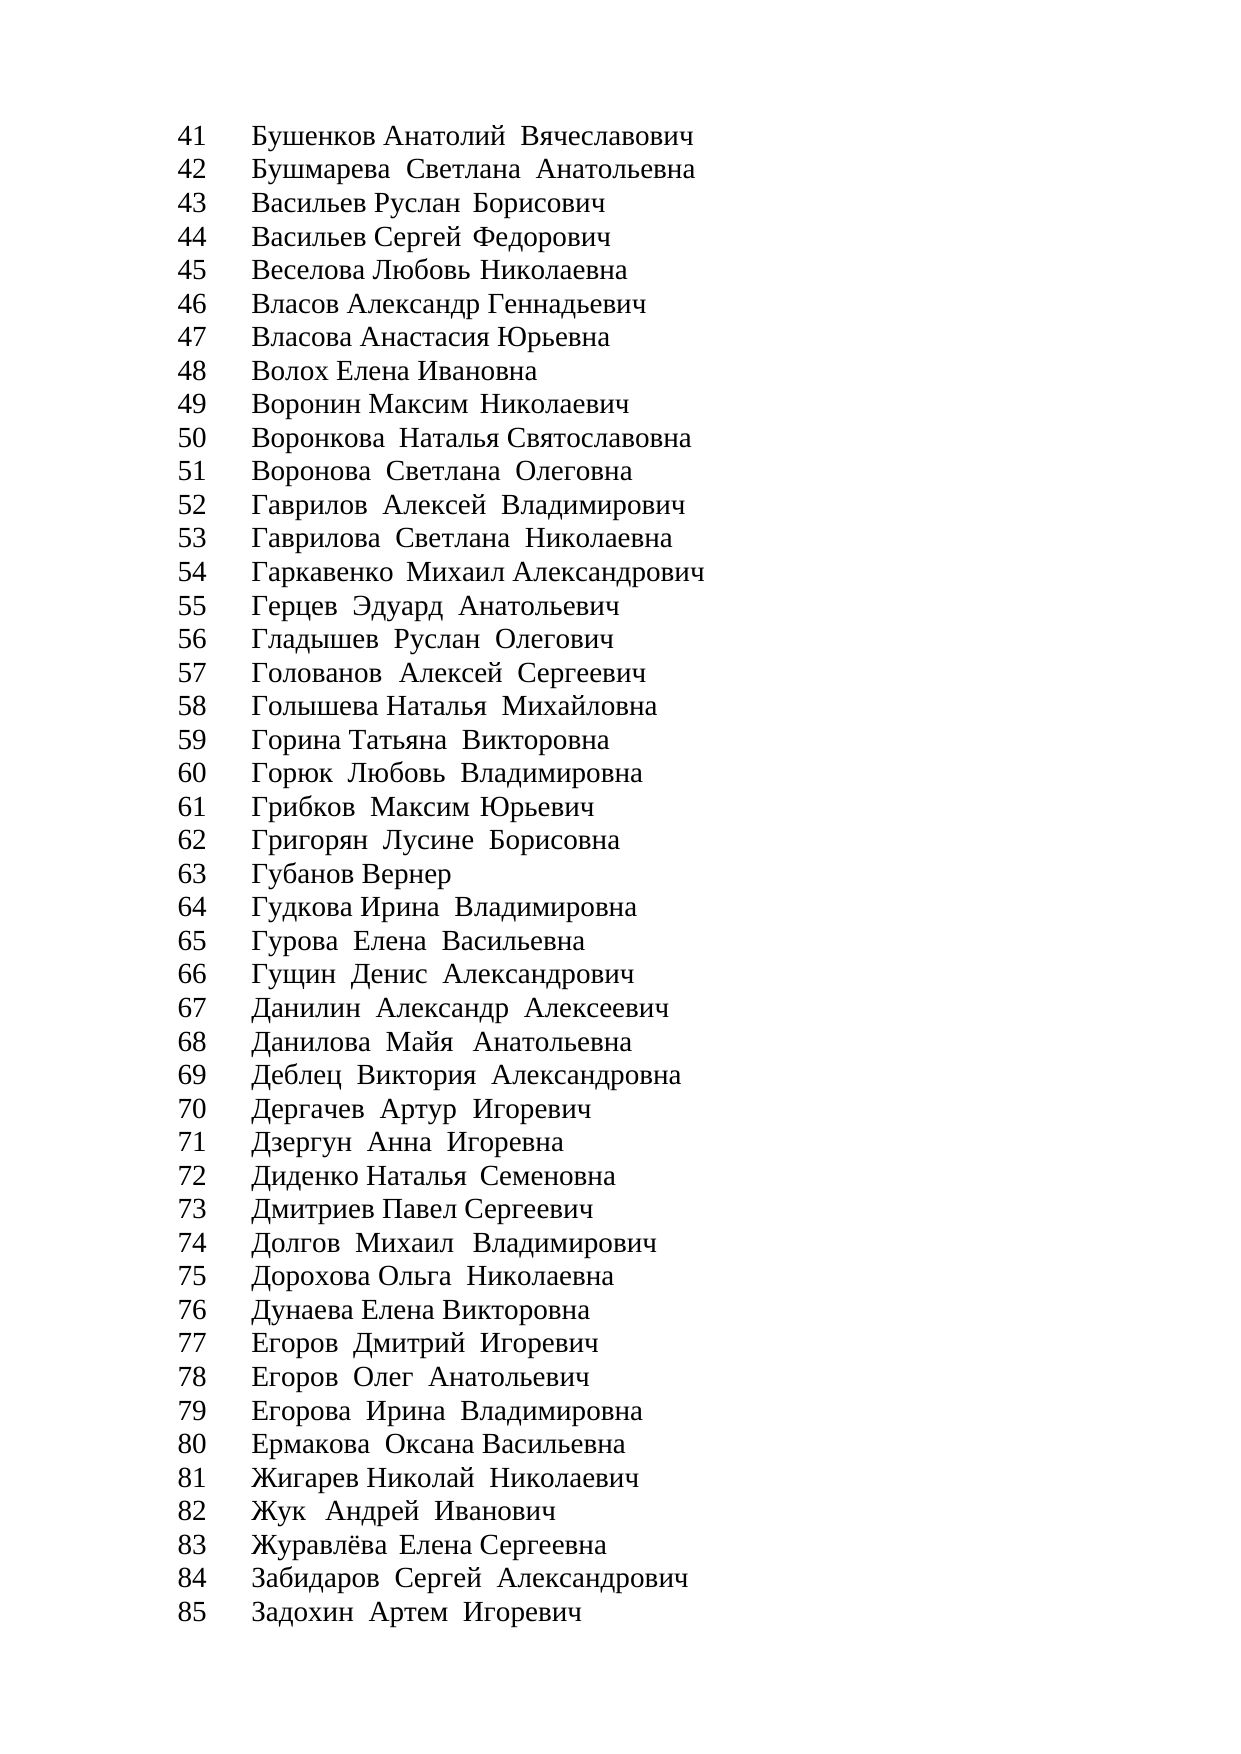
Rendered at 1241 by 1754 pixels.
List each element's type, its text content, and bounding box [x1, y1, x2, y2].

text 61 Грибков Максим Юрьевич [177, 789, 1163, 822]
text 46 Власов Александр Геннадьевич [177, 286, 1163, 319]
text 45 Веселова Любовь Николаевна [177, 252, 1163, 286]
text 60 Горюк Любовь Владимировна [177, 755, 1163, 789]
text 52 Гаврилов Алексей Владимирович [177, 487, 1163, 521]
text 73 Дмитриев Павел Сергеевич [177, 1191, 1163, 1225]
text 41 Бушенков Анатолий Вячеславович [177, 118, 1163, 152]
text 79 Егорова Ирина Владимировна [177, 1393, 1163, 1426]
text 72 Диденко Наталья Семеновна [177, 1158, 1163, 1191]
text 78 Егоров Олег Анатольевич [177, 1359, 1163, 1393]
text 85 Задохин Артем Игоревич [177, 1594, 1163, 1627]
text 63 Губанов Вернер [177, 856, 1163, 889]
text 66 Гущин Денис Александрович [177, 957, 1163, 990]
text 76 Дунаева Елена Викторовна [177, 1292, 1163, 1326]
text 65 Гурова Елена Васильевна [177, 923, 1163, 957]
text 83 Журавлёва Елена Сергеевна [177, 1527, 1163, 1560]
text 42 Бушмарева Светлана Анатольевна [177, 152, 1163, 185]
text 69 Деблец Виктория Александровна [177, 1057, 1163, 1091]
text 68 Данилова Майя Анатольевна [177, 1024, 1163, 1057]
text 43 Васильев Руслан Борисович [177, 185, 1163, 219]
text 58 Голышева Наталья Михайловна [177, 688, 1163, 722]
text 70 Дергачев Артур Игоревич [177, 1091, 1163, 1124]
text 81 Жигарев Николай Николаевич [177, 1460, 1163, 1493]
text 56 Гладышев Руслан Олегович [177, 621, 1163, 655]
text 51 Воронова Светлана Олеговна [177, 453, 1163, 487]
text 48 Волох Елена Ивановна [177, 353, 1163, 386]
text 49 Воронин Максим Николаевич [177, 386, 1163, 420]
text 57 Голованов Алексей Сергеевич [177, 655, 1163, 688]
text 80 Ермакова Оксана Васильевна [177, 1426, 1163, 1460]
text 44 Васильев Сергей Федорович [177, 219, 1163, 252]
text 59 Горина Татьяна Викторовна [177, 722, 1163, 755]
text 62 Григорян Лусине Борисовна [177, 822, 1163, 856]
text 77 Егоров Дмитрий Игоревич [177, 1326, 1163, 1359]
text 64 Гудкова Ирина Владимировна [177, 889, 1163, 923]
text 82 Жук Андрей Иванович [177, 1493, 1163, 1527]
text 67 Данилин Александр Алексеевич [177, 990, 1163, 1024]
text 55 Герцев Эдуард Анатольевич [177, 588, 1163, 621]
text 71 Дзергун Анна Игоревна [177, 1124, 1163, 1158]
text 53 Гаврилова Светлана Николаевна [177, 521, 1163, 554]
text 74 Долгов Михаил Владимирович [177, 1225, 1163, 1258]
text 50 Воронкова Наталья Святославовна [177, 420, 1163, 453]
text 84 Забидаров Сергей Александрович [177, 1560, 1163, 1594]
text 54 Гаркавенко Михаил Александрович [177, 554, 1163, 588]
text 75 Дорохова Ольга Николаевна [177, 1258, 1163, 1292]
text 47 Власова Анастасия Юрьевна [177, 319, 1163, 353]
